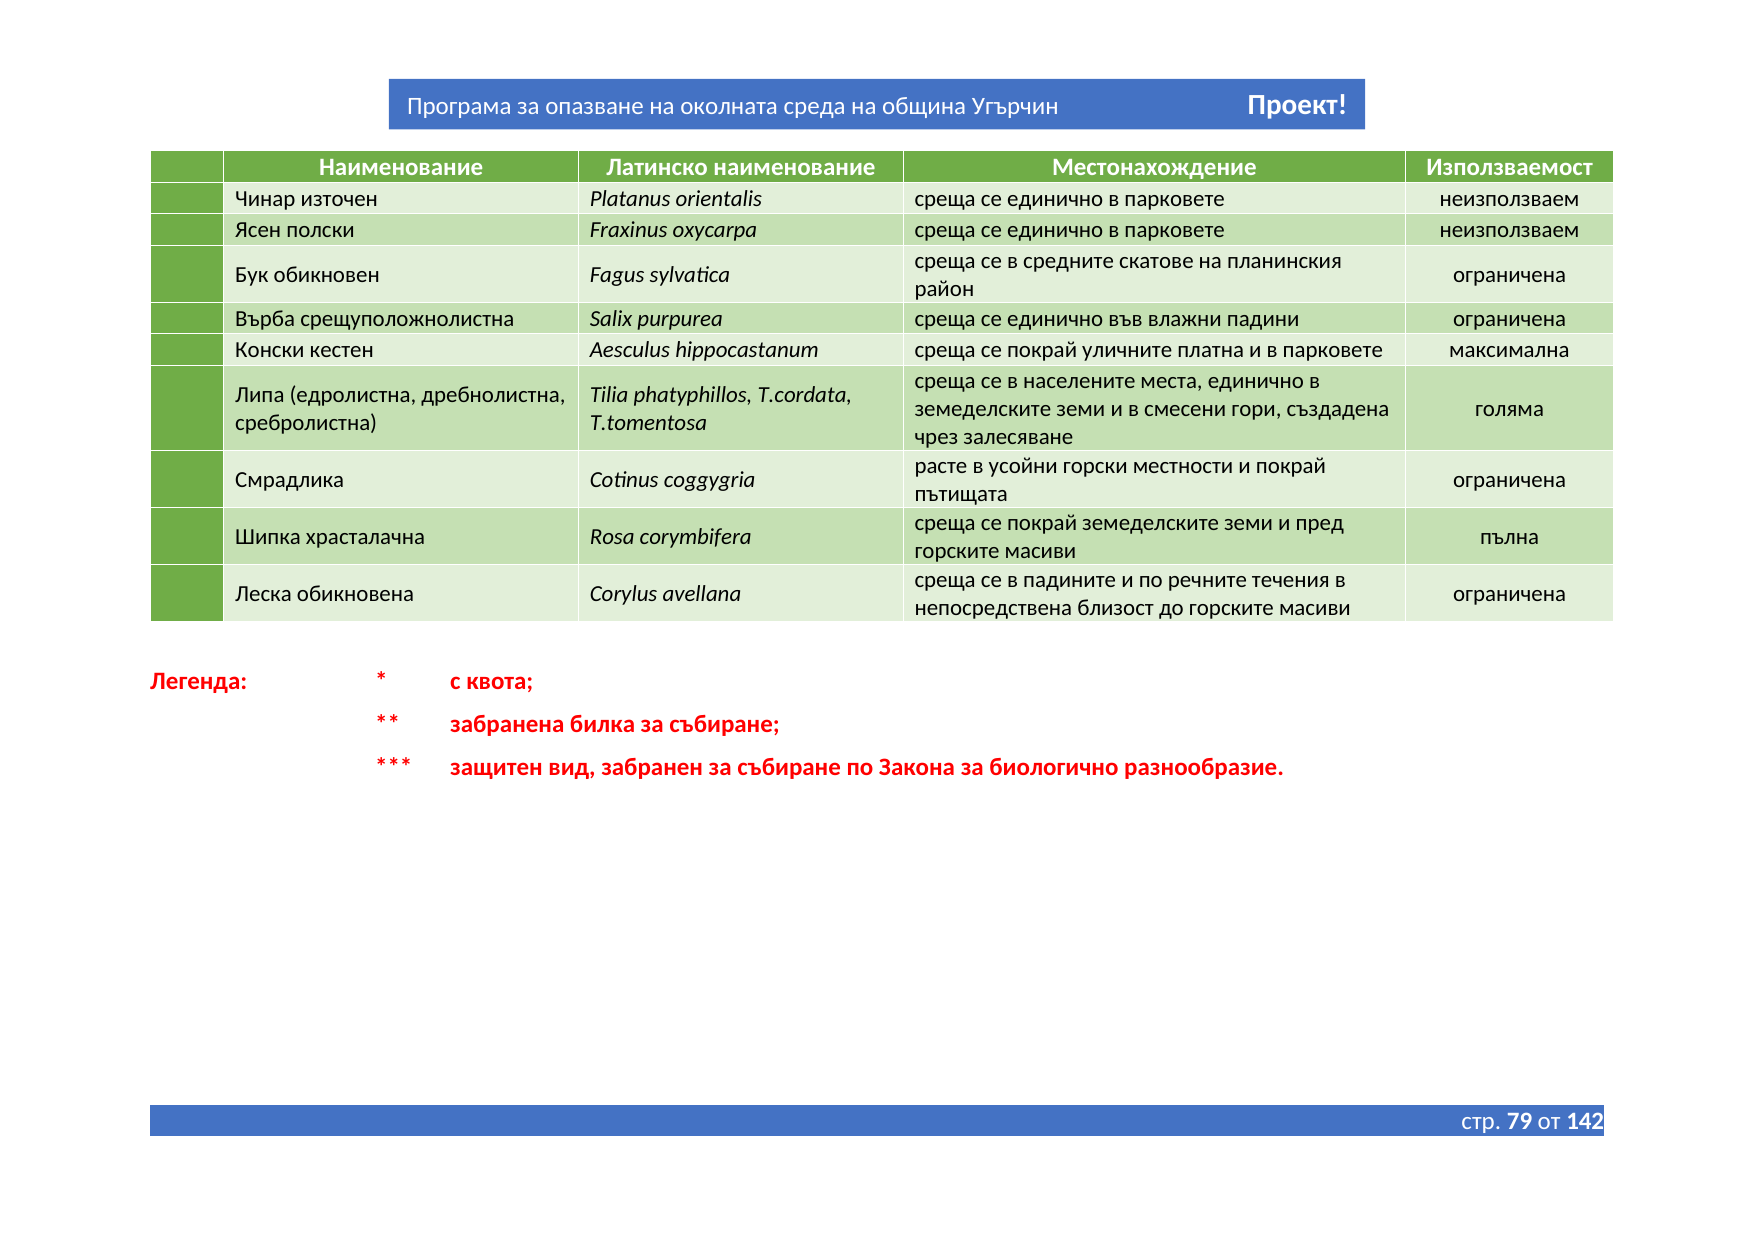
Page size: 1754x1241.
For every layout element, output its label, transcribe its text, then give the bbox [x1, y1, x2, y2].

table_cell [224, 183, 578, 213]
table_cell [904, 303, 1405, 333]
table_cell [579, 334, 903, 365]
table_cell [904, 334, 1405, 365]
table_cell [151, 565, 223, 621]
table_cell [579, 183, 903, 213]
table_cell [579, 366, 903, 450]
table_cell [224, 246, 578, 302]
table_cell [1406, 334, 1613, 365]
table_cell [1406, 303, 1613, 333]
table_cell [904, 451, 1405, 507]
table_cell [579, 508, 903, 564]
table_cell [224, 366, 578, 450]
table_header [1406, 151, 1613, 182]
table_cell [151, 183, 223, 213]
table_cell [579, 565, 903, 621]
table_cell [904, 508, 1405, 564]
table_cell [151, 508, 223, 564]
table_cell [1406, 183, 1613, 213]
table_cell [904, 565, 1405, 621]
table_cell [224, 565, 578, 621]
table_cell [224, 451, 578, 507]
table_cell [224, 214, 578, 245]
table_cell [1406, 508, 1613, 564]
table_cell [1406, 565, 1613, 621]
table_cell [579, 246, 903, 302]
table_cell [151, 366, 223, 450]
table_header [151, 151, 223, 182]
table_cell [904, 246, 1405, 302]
text ** забранена билка за събиране; [150, 708, 1604, 739]
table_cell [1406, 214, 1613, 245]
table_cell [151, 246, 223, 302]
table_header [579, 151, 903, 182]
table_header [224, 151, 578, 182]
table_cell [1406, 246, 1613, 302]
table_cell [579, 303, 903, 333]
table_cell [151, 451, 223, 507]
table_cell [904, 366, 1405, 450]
text Легенда: * с квота; [150, 665, 1604, 696]
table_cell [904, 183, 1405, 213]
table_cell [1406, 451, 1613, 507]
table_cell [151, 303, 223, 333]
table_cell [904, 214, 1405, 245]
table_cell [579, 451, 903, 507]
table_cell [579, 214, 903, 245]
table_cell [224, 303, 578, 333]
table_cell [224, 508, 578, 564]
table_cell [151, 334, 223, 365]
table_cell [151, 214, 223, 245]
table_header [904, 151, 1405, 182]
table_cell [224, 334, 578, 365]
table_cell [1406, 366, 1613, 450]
text *** защитен вид, забранен за събиране по Закона за биологично разнообразие. [150, 751, 1604, 782]
